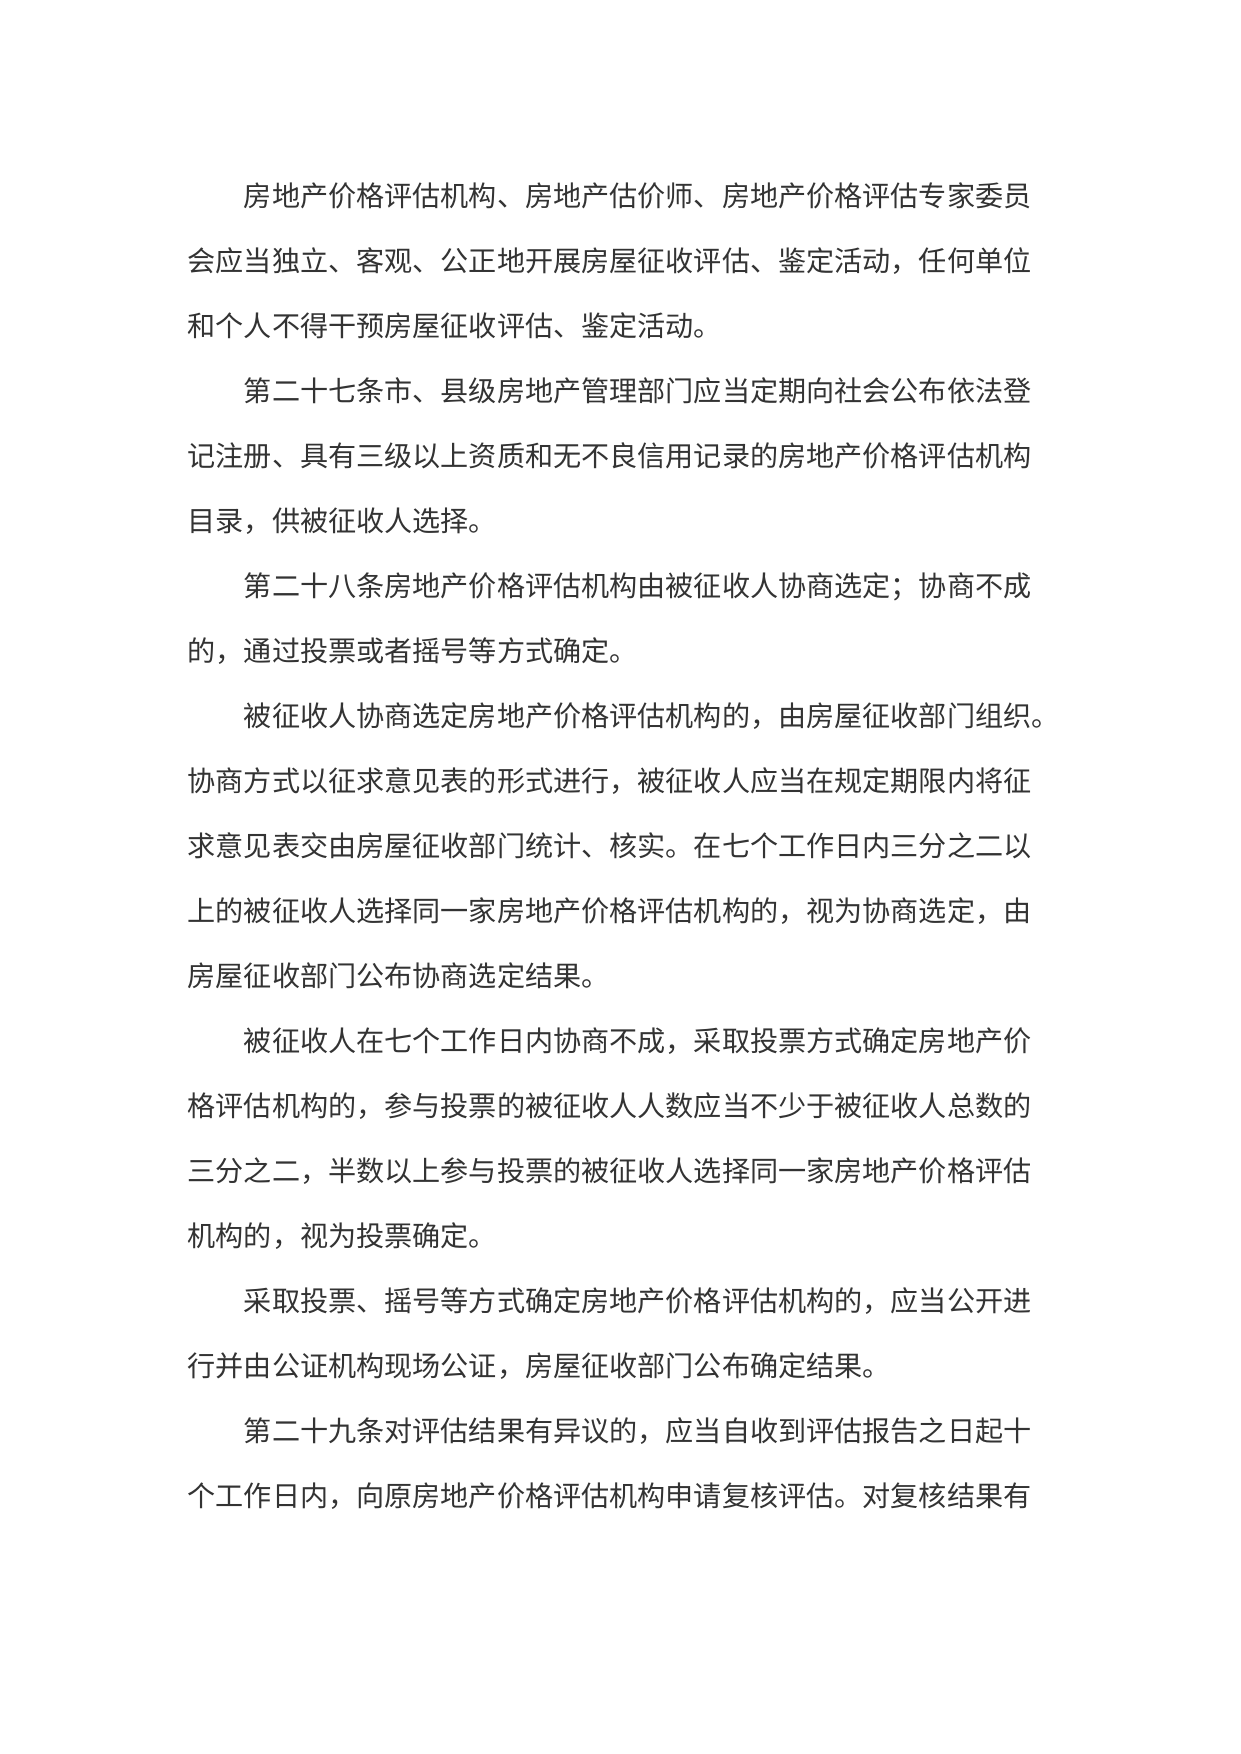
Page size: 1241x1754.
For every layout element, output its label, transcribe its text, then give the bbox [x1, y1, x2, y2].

text 采取投票、摇号等方式确定房地产价格评估机构的，应当公开进行并由公证机构现场公证，房屋征收部门公布确定结果。 [187, 1267, 1053, 1397]
text 第二十八条房地产价格评估机构由被征收人协商选定；协商不成的，通过投票或者摇号等方式确定。 [187, 552, 1053, 682]
text 第二十七条市、县级房地产管理部门应当定期向社会公布依法登记注册、具有三级以上资质和无不良信用记录的房地产价格评估机构目录，供被征收人选择。 [187, 357, 1053, 552]
text 房地产价格评估机构、房地产估价师、房地产价格评估专家委员会应当独立、客观、公正地开展房屋征收评估、鉴定活动，任何单位和个人不得干预房屋征收评估、鉴定活动。 [187, 162, 1053, 357]
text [187, 1397, 1053, 1527]
text 被征收人协商选定房地产价格评估机构的，由房屋征收部门组织。协商方式以征求意见表的形式进行，被征收人应当在规定期限内将征求意见表交由房屋征收部门统计、核实。在七个工作日内三分之二以上的被征收人选择同一家房地产价格评估机构的，视为协商选定，由房屋征收部门公布协商选定结果。 [187, 682, 1053, 1007]
text 被征收人在七个工作日内协商不成，采取投票方式确定房地产价格评估机构的，参与投票的被征收人人数应当不少于被征收人总数的三分之二，半数以上参与投票的被征收人选择同一家房地产价格评估机构的，视为投票确定。 [187, 1007, 1053, 1267]
